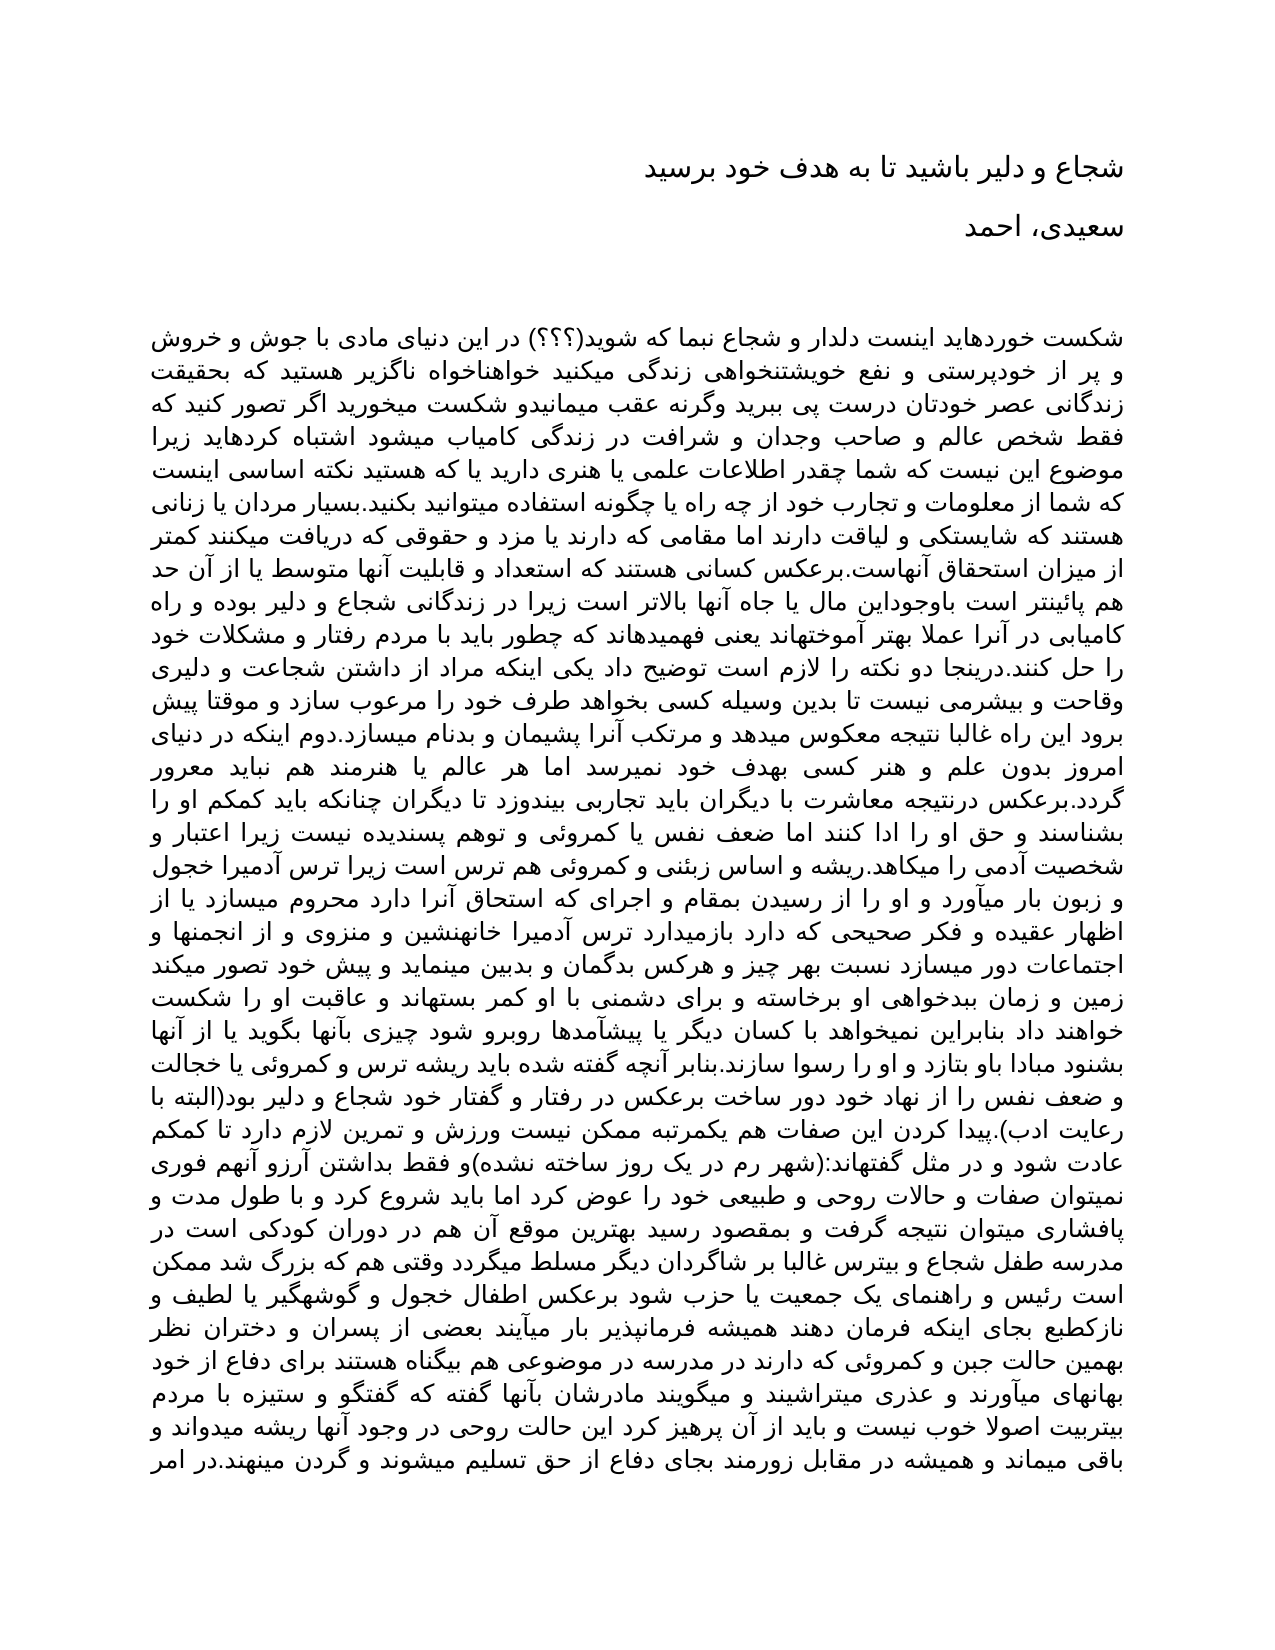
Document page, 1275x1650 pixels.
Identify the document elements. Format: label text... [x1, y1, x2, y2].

text شجاع و دلیر باشید تا به هدف خود برسید [150, 150, 1125, 183]
text سعیدی، احمد [150, 209, 1125, 243]
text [150, 323, 1125, 1474]
